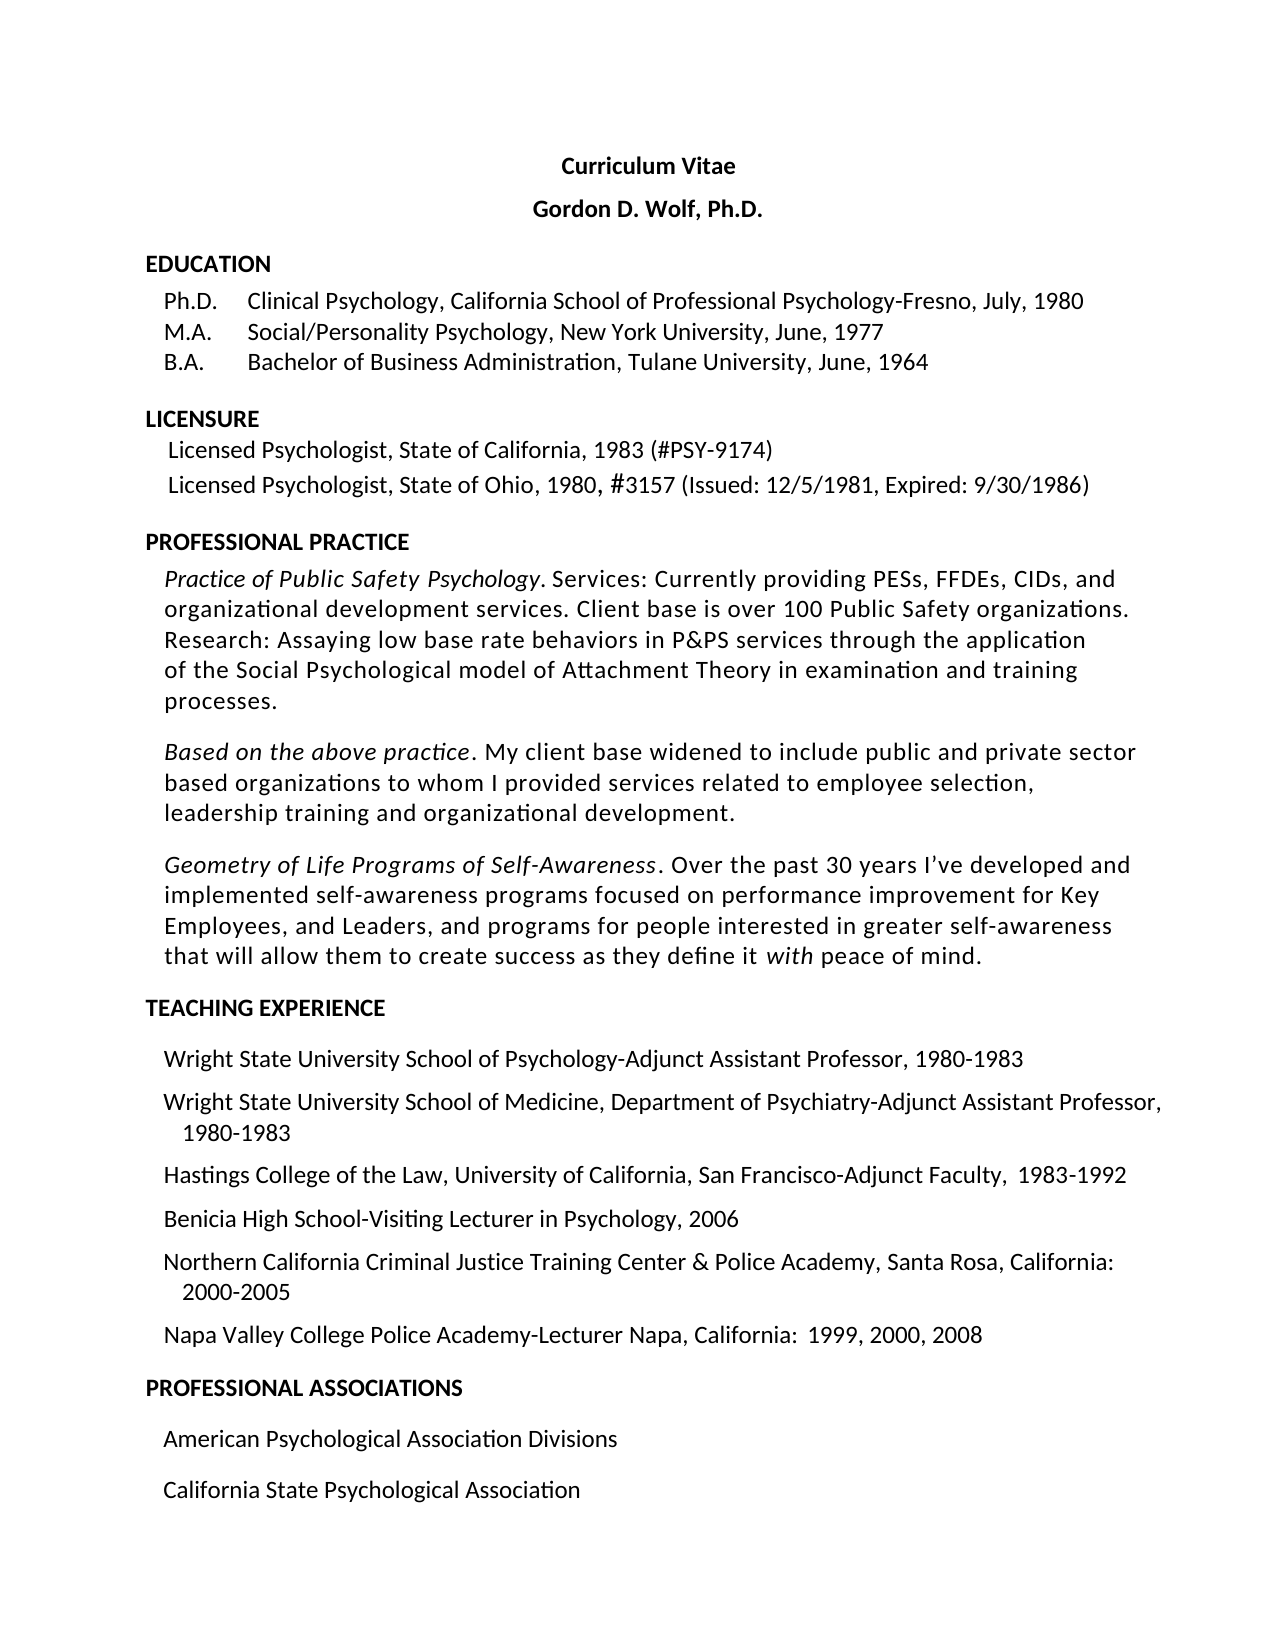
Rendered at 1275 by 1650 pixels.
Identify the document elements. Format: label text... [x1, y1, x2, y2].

text Ph.D. Clinical Psychology, California School of Professional Psychology-Fresno, July, 1980 [163, 285, 1164, 316]
text B.A. Bachelor of Business Administration, Tulane University, June, 1964 [163, 346, 1164, 378]
text Licensed Psychologist, State of California, 1983 (#PSY-9174) [168, 434, 1164, 465]
text Napa Valley College Police Academy-Lecturer Napa, California: 1999, 2000, 2008 [163, 1319, 1164, 1351]
text Hastings College of the Law, University of California, San Francisco-Adjunct Faculty, 1983-1992 [163, 1160, 1164, 1190]
text Practice of Public Safety Psychology. Services: Currently providing PESs, FFDEs, CIDs, and organizational development services. Client base is over 100 Public Safety organizations. Research: Assaying low base rate behaviors in P&PS services through the application of the Social Psychological model of Attachment Theory in examination and training processes. [164, 563, 1156, 716]
text LICENSURE [145, 403, 1164, 434]
text California State Psychological Association [163, 1474, 1164, 1505]
text American Psychological Association Divisions [163, 1423, 1164, 1454]
text Gordon D. Wolf, Ph.D. [135, 193, 1161, 224]
text Wright State University School of Psychology-Adjunct Assistant Professor, 1980-1983 [163, 1043, 1164, 1074]
text PROFESSIONAL ASSOCIATIONS [146, 1372, 1164, 1402]
text Based on the above practice. My client base widened to include public and private sector based organizations to whom I provided services related to employee selection, leadership training and organizational development. [164, 736, 1156, 828]
text Benicia High School-Visiting Lecturer in Psychology, 2006 [163, 1203, 1164, 1233]
text EDUCATION [145, 248, 1164, 279]
text Geometry of Life Programs of Self-Awareness. Over the past 30 years I’ve developed and implemented self-awareness programs focused on performance improvement for Key Employees, and Leaders, and programs for people interested in greater self-awareness that will allow them to create success as they define it with peace of mind. [164, 849, 1156, 971]
text Northern California Criminal Justice Training Center & Police Academy, Santa Rosa, California: 2000-2005 [163, 1246, 1164, 1307]
text Wright State University School of Medicine, Department of Psychiatry-Adjunct Assistant Professor, 1980-1983 [163, 1086, 1164, 1147]
text TEACHING EXPERIENCE [145, 992, 1164, 1022]
text Licensed Psychologist, State of Ohio, 1980, #3157 (Issued: 12/5/1981, Expired: 9/30/1986) [168, 465, 1152, 501]
text M.A. Social/Personality Psychology, New York University, June, 1977 [163, 316, 1164, 346]
text PROFESSIONAL PRACTICE [145, 526, 1164, 557]
text Curriculum Vitae [135, 150, 1162, 181]
